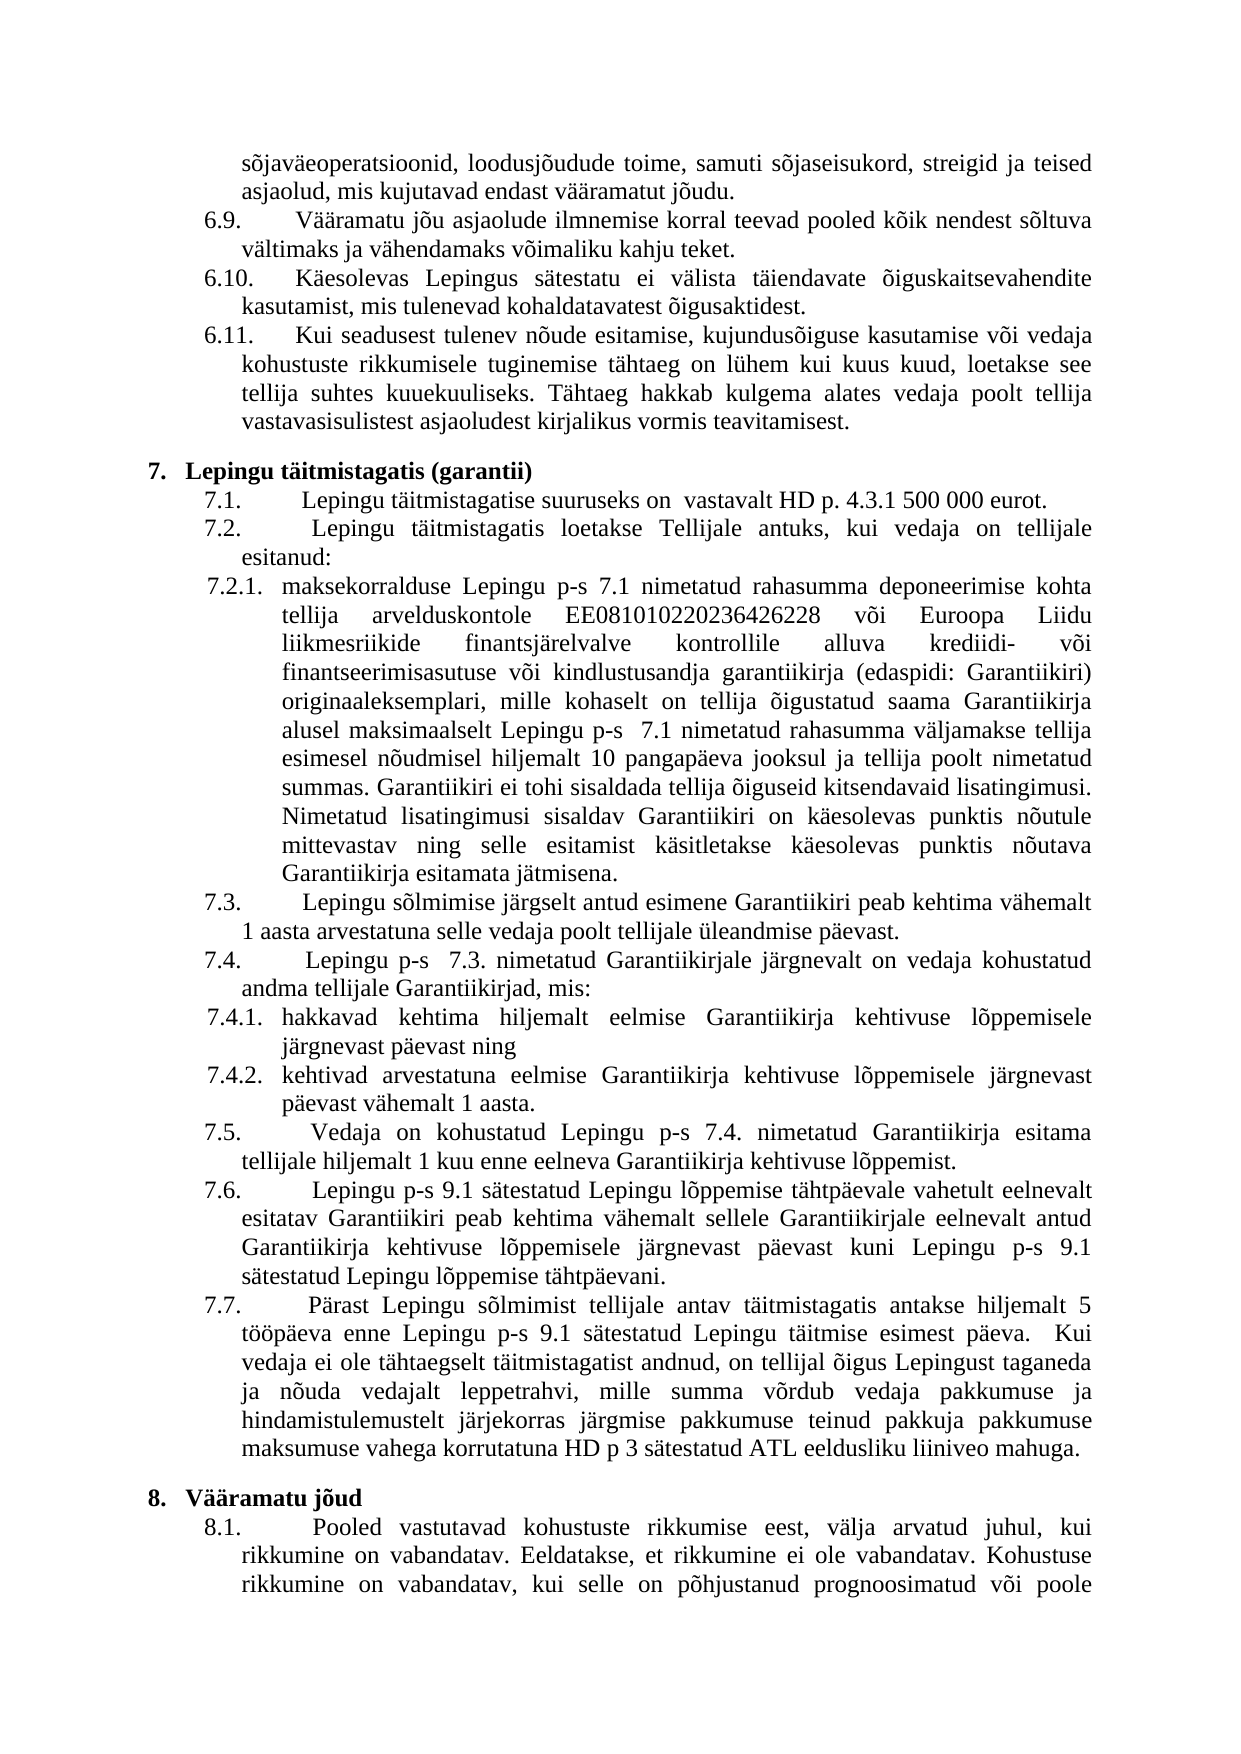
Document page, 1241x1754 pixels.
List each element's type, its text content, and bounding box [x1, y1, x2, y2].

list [204, 148, 1093, 205]
list Vääramatu jõu asjaolude ilmnemise korral teevad pooled kõik nendest sõltuva vältimaks ja vähendamaks võimaliku kahju teket. [204, 205, 1093, 263]
list Käesolevas Lepingus sätestatu ei välista täiendavate õiguskaitsevahendite kasutamist, mis tulenevad kohaldatavatest õigusaktidest. [204, 263, 1093, 320]
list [204, 1512, 1093, 1598]
subtitle Vääramatu jõud [148, 1483, 1093, 1512]
list Lepingu p-s 7.3. nimetatud Garantiikirjale järgnevalt on vedaja kohustatud andma tellijale Garantiikirjad, mis: [204, 945, 1093, 1002]
list Vedaja on kohustatud Lepingu p-s 7.4. nimetatud Garantiikirja esitama tellijale hiljemalt 1 kuu enne eelneva Garantiikirja kehtivuse lõppemist. [204, 1117, 1093, 1175]
subtitle Lepingu täitmistagatis (garantii) [148, 456, 1093, 485]
list Lepingu täitmistagatise suuruseks on vastavalt HD p. 4.3.1 500 000 eurot. [204, 485, 1093, 513]
list kehtivad arvestatuna eelmise Garantiikirja kehtivuse lõppemisele järgnevast päevast vähemalt 1 aasta. [207, 1060, 1093, 1117]
list Lepingu p-s 9.1 sätestatud Lepingu lõppemise tähtpäevale vahetult eelnevalt esitatav Garantiikiri peab kehtima vähemalt sellele Garantiikirjale eelnevalt antud Garantiikirja kehtivuse lõppemisele järgnevast päevast kuni Lepingu p-s 9.1 sätestatud Lepingu lõppemise tähtpäevani. [204, 1175, 1093, 1290]
list Pärast Lepingu sõlmimist tellijale antav täitmistagatis antakse hiljemalt 5 tööpäeva enne Lepingu p-s 9.1 sätestatud Lepingu täitmise esimest päeva. Kui vedaja ei ole tähtaegselt täitmistagatist andnud, on tellijal õigus Lepingust taganeda ja nõuda vedajalt leppetrahvi, mille summa võrdub vedaja pakkumuse ja hindamistulemustelt järjekorras järgmise pakkumuse teinud pakkuja pakkumuse maksumuse vahega korrutatuna HD p 3 sätestatud ATL eeldusliku liiniveo mahuga. [204, 1290, 1093, 1462]
list Kui seadusest tulenev nõude esitamise, kujundusõiguse kasutamise või vedaja kohustuste rikkumisele tuginemise tähtaeg on lühem kui kuus kuud, loetakse see tellija suhtes kuuekuuliseks. Tähtaeg hakkab kulgema alates vedaja poolt tellija vastavasisulistest asjaoludest kirjalikus vormis teavitamisest. [204, 320, 1093, 435]
list Lepingu täitmistagatis loetakse Tellijale antuks, kui vedaja on tellijale esitanud: [204, 513, 1093, 571]
list Lepingu sõlmimise järgselt antud esimene Garantiikiri peab kehtima vähemalt 1 aasta arvestatuna selle vedaja poolt tellijale üleandmise päevast. [204, 887, 1093, 945]
list maksekorralduse Lepingu p-s 7.1 nimetatud rahasumma deponeerimise kohta tellija arvelduskontole EE081010220236426228 või Euroopa Liidu liikmesriikide finantsjärelvalve kontrollile alluva krediidi- või finantseerimisasutuse või kindlustusandja garantiikirja (edaspidi: Garantiikiri) originaaleksemplari, mille kohaselt on tellija õigustatud saama Garantiikirja alusel maksimaalselt Lepingu p-s 7.1 nimetatud rahasumma väljamakse tellija esimesel nõudmisel hiljemalt 10 pangapäeva jooksul ja tellija poolt nimetatud summas. Garantiikiri ei tohi sisaldada tellija õiguseid kitsendavaid lisatingimusi. Nimetatud lisatingimusi sisaldav Garantiikiri on käesolevas punktis nõutule mittevastav ning selle esitamist käsitletakse käesolevas punktis nõutava Garantiikirja esitamata jätmisena. [207, 571, 1093, 887]
list hakkavad kehtima hiljemalt eelmise Garantiikirja kehtivuse lõppemisele järgnevast päevast ning [207, 1002, 1093, 1060]
